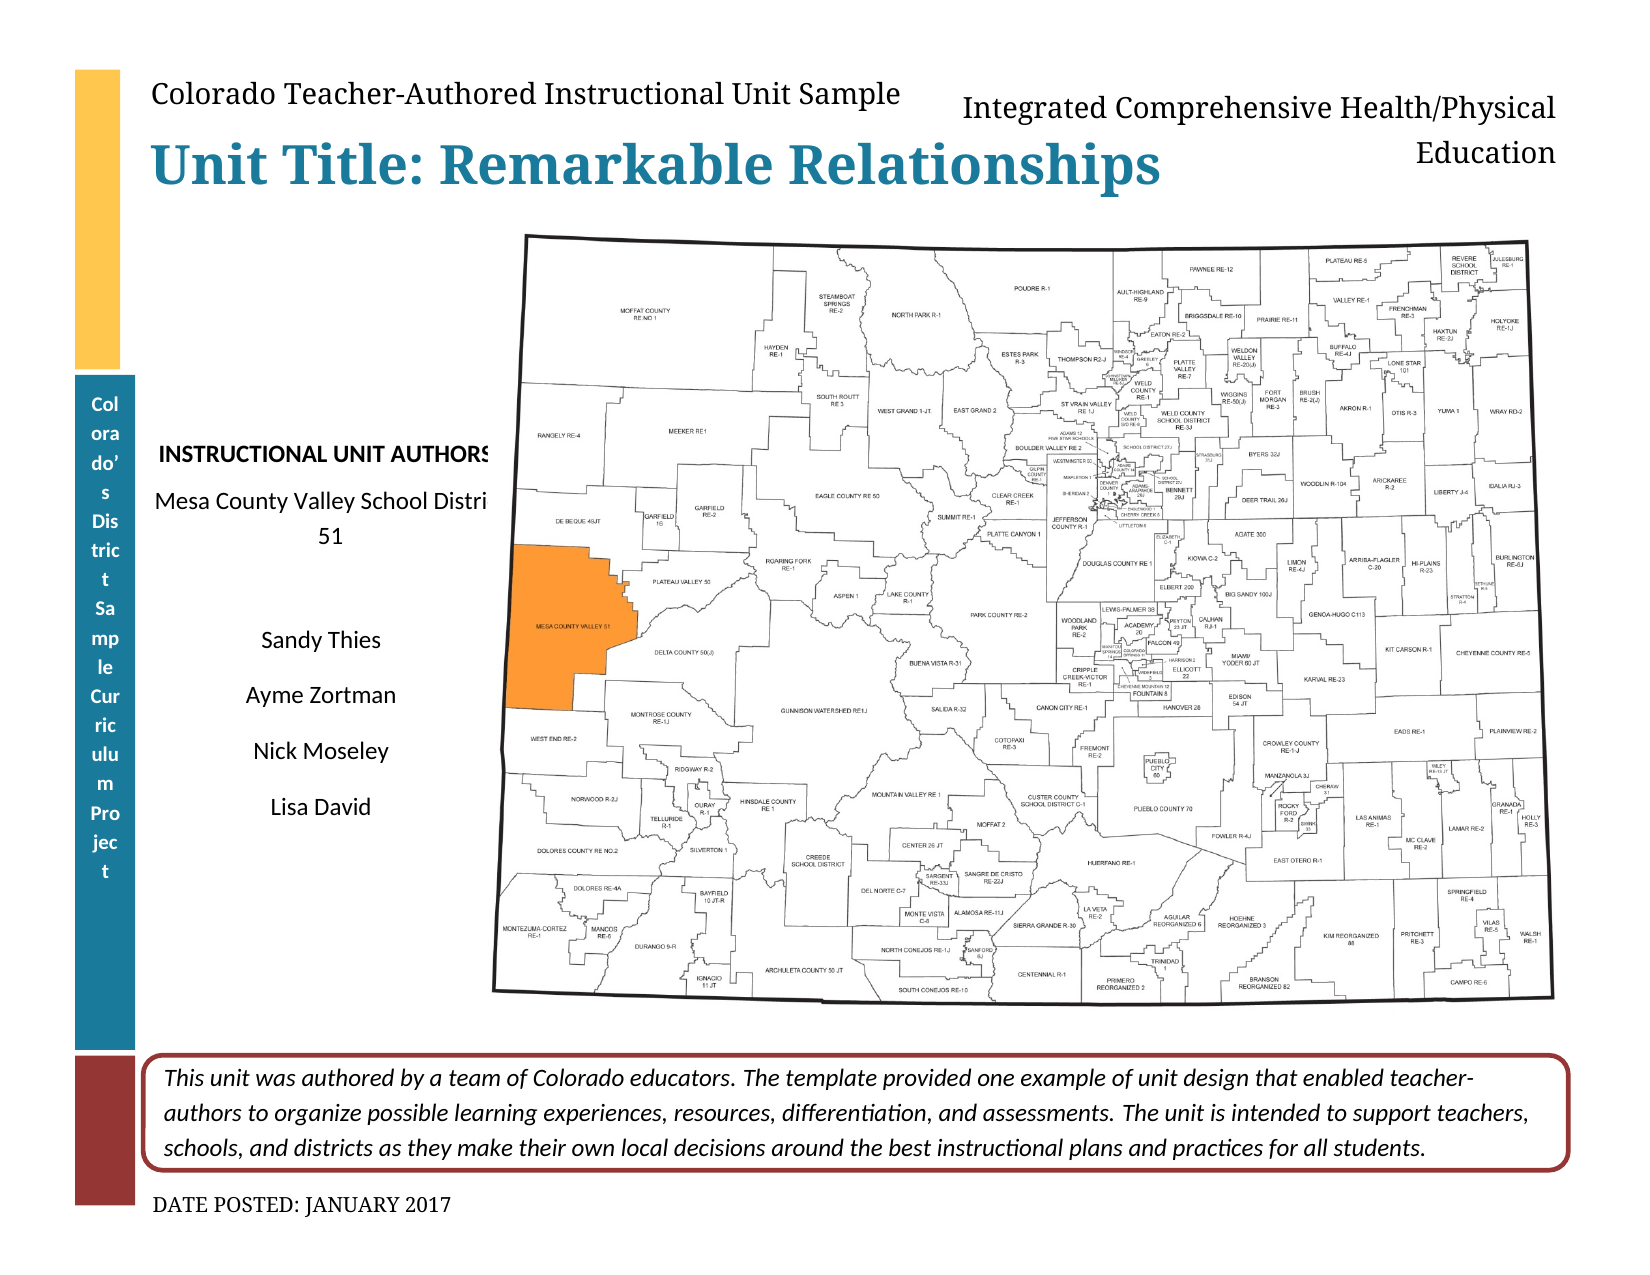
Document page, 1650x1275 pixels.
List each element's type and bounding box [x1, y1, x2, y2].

picture [486, 197, 1554, 1012]
